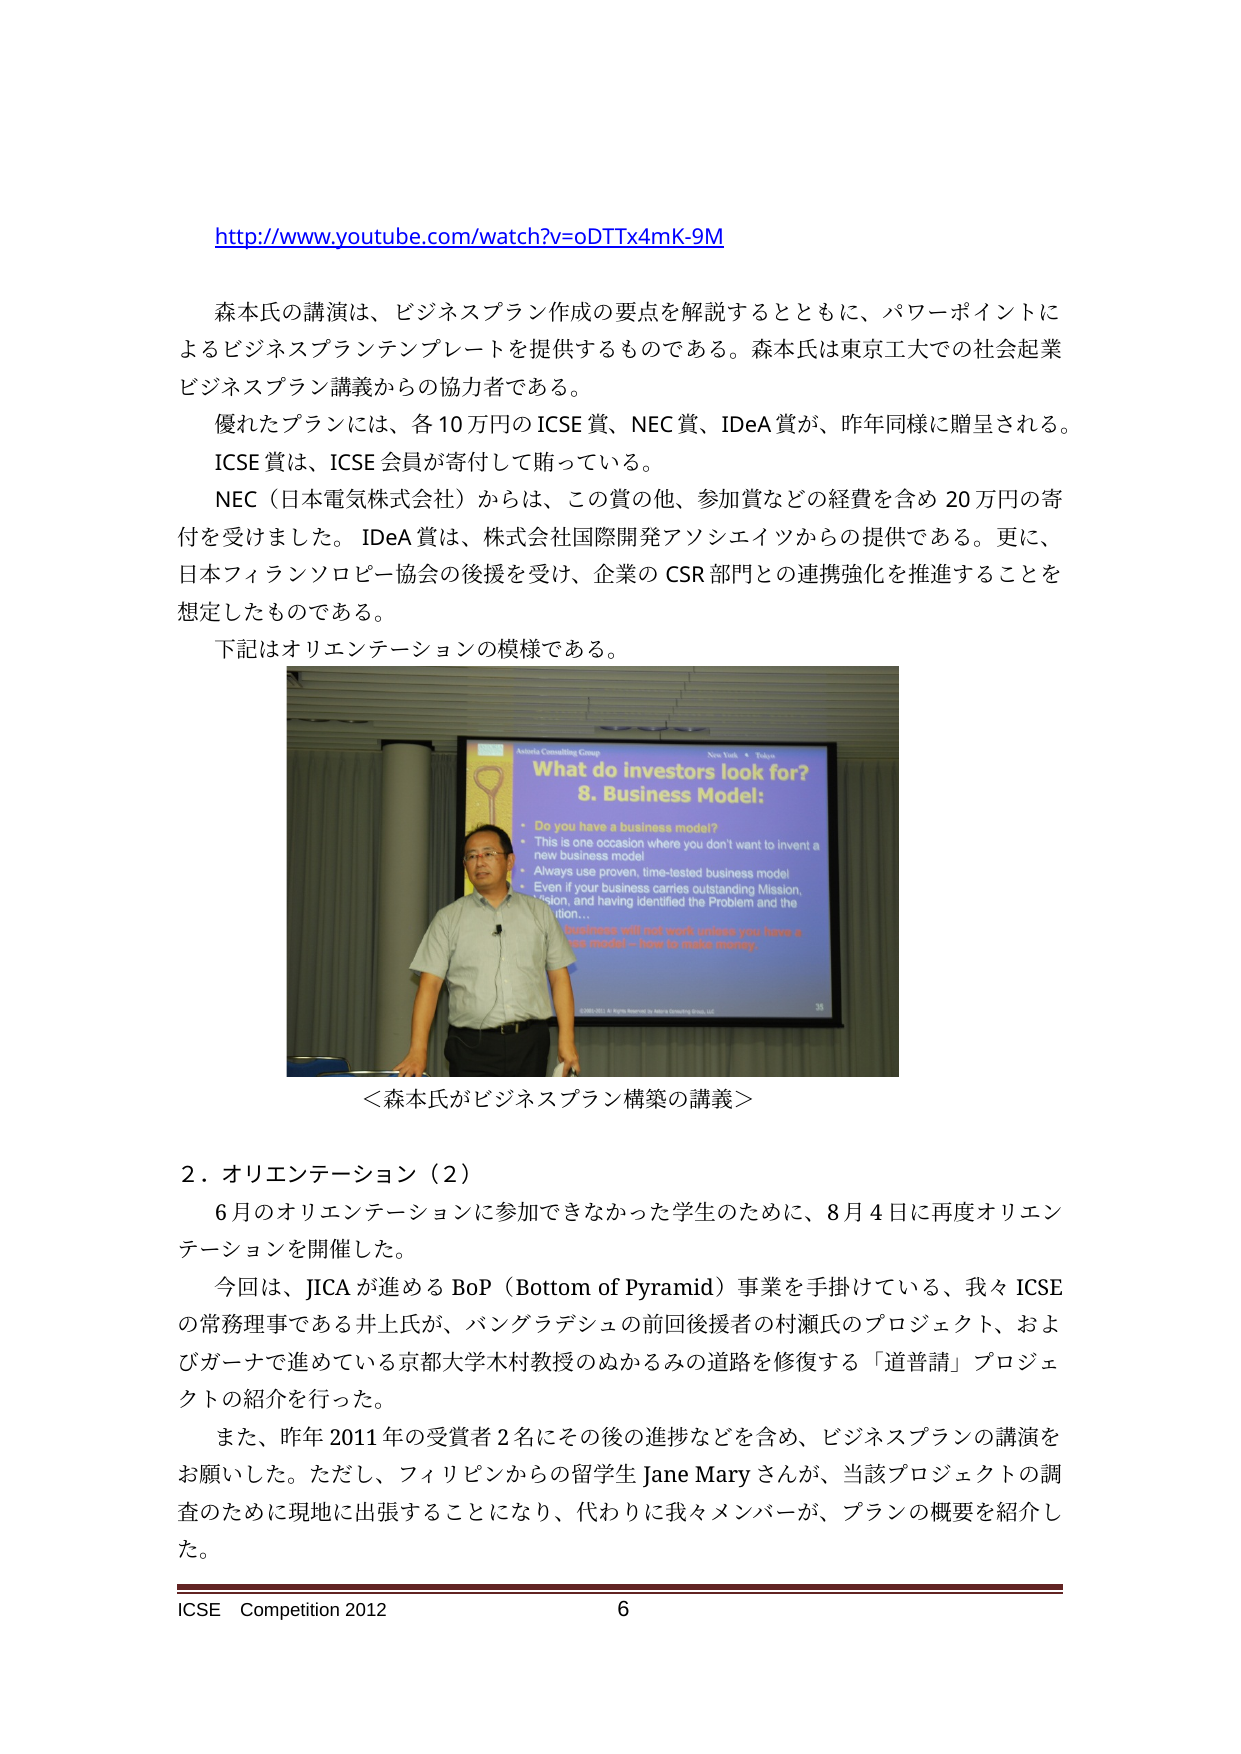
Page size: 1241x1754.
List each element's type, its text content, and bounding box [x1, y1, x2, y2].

text 今回は、JICAが進めるBoP（Bottom of Pyramid）事業を手掛けている、我々ICSEの常務理事である井上氏が、バングラデシュの前回後援者の村瀬氏のプロジェクト、およびガーナで進めている京都大学木村教授のぬかるみの道路を修復する「道普請」プロジェクトの紹介を行った。 [177, 1267, 1063, 1417]
text また、昨年2011年の受賞者2名にその後の進捗などを含め、ビジネスプランの講演をお願いした。ただし、フィリピンからの留学生Jane Maryさんが、当該プロジェクトの調査のために現地に出張することになり、代わりに我々メンバーが、プランの概要を紹介した。 [177, 1417, 1063, 1567]
text 6月のオリエンテーションに参加できなかった学生のために、8月4日に再度オリエンテーションを開催した。 [177, 1192, 1063, 1267]
text 優れたプランには、各10万円のICSE賞、NEC賞、IDeA賞が、昨年同様に贈呈される。 [177, 404, 1063, 442]
text NEC（日本電気株式会社）からは、この賞の他、参加賞などの経費を含め20万円の寄付を受けました。 IDeA賞は、株式会社国際開発アソシエイツからの提供である。更に、日本フィランソロピー協会の後援を受け、企業のCSR部門との連携強化を推進することを想定したものである。 [177, 479, 1063, 629]
text ＜森本氏がビジネスプラン構築の講義＞ [177, 1079, 1063, 1117]
text 下記はオリエンテーションの模様である。 [177, 629, 1063, 667]
text 森本氏の講演は、ビジネスプラン作成の要点を解説するとともに、パワーポイントによるビジネスプランテンプレートを提供するものである。森本氏は東京工大での社会起業ビジネスプラン講義からの協力者である。 [177, 292, 1063, 404]
text ２．オリエンテーション（２） [177, 1154, 1063, 1192]
text http://www.youtube.com/watch?v=oDTTx4mK-9M [177, 217, 1063, 254]
text ICSE賞は、ICSE会員が寄付して賄っている。 [177, 442, 1063, 479]
picture [286, 666, 899, 1077]
